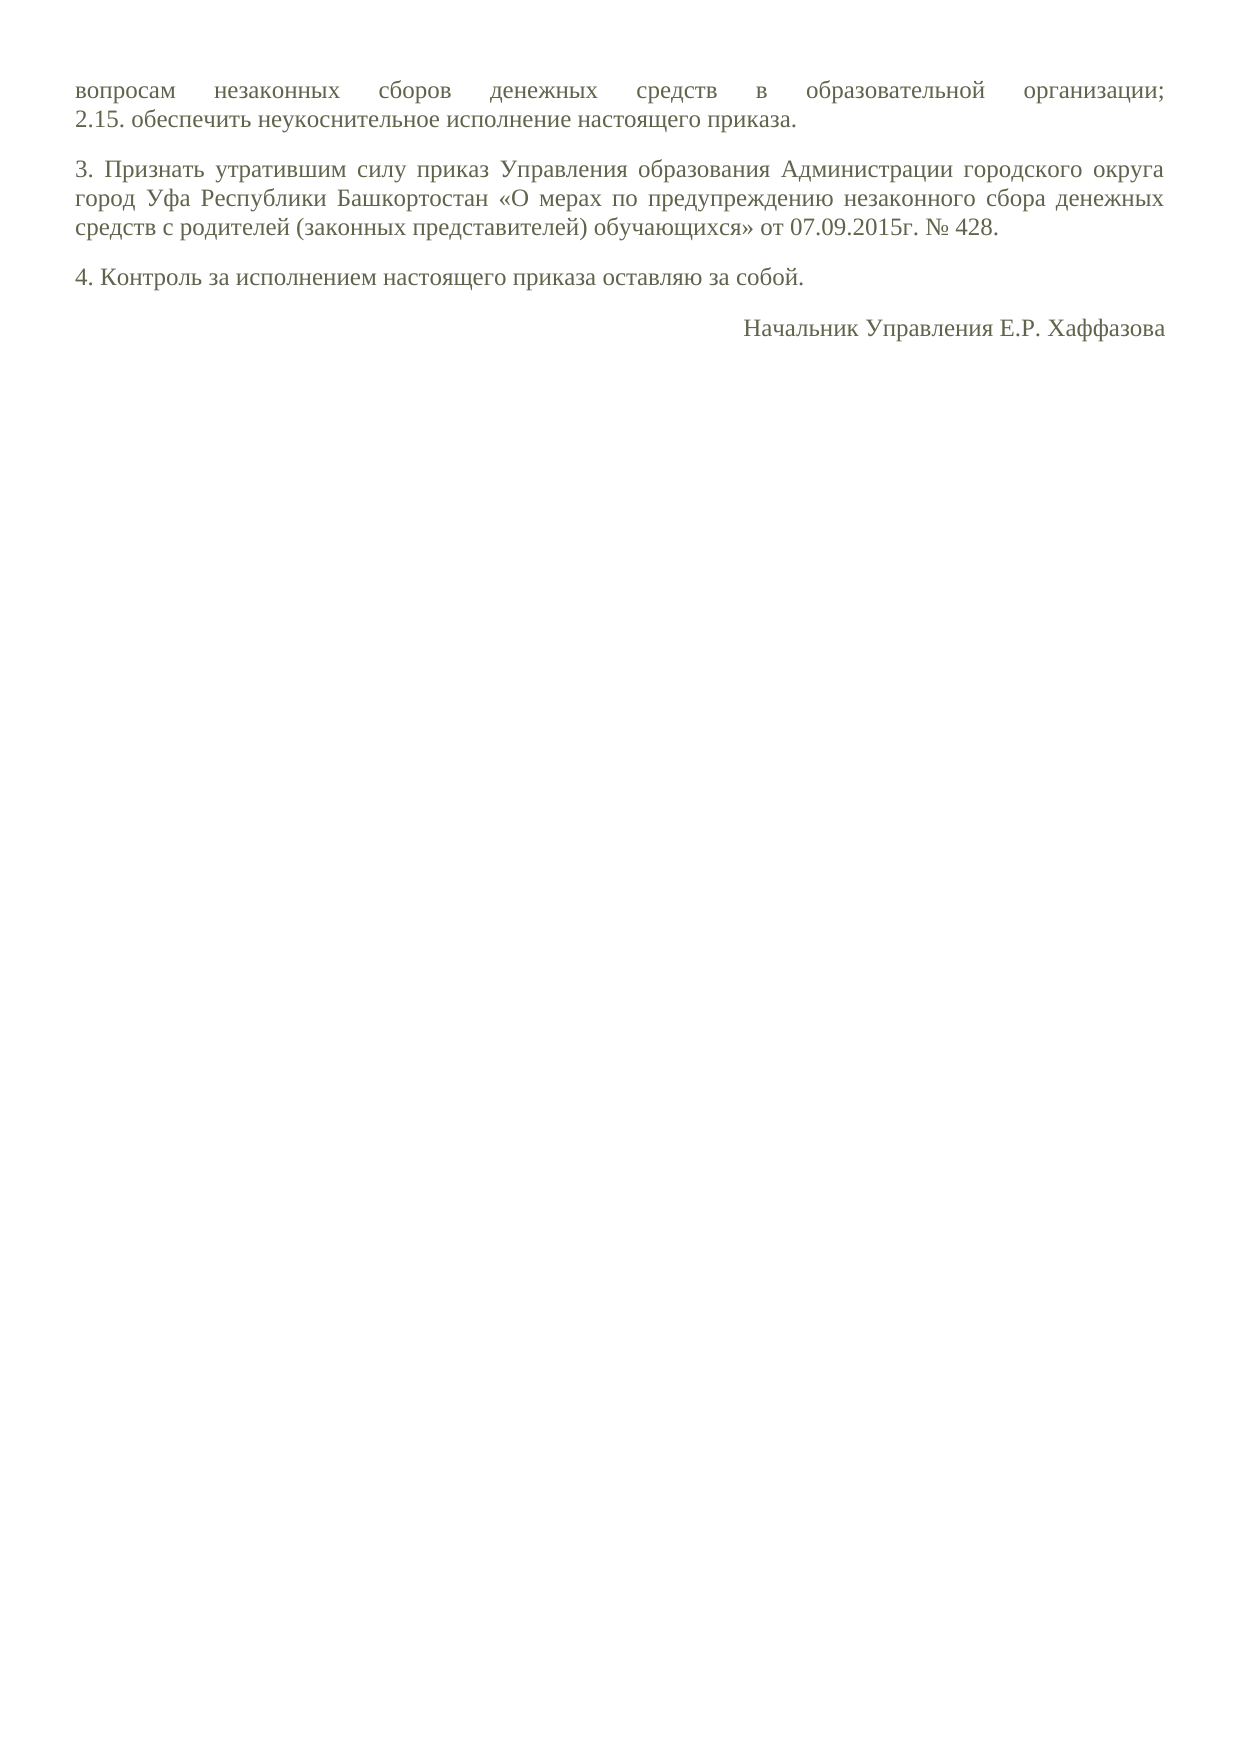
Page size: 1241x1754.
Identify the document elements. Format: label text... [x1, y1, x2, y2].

text 4. Контроль за исполнением настоящего приказа оставляю за собой. [75, 262, 1165, 291]
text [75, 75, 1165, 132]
text 3. Признать утратившим силу приказ Управления образования Администрации городского округа город Уфа Республики Башкортостан «О мерах по предупреждению незаконного сбора денежных средств с родителей (законных представителей) обучающихся» от 07.09.2015г. № 428. [75, 154, 1165, 241]
text Начальник Управления Е.Р. Хаффазова [75, 313, 1165, 342]
